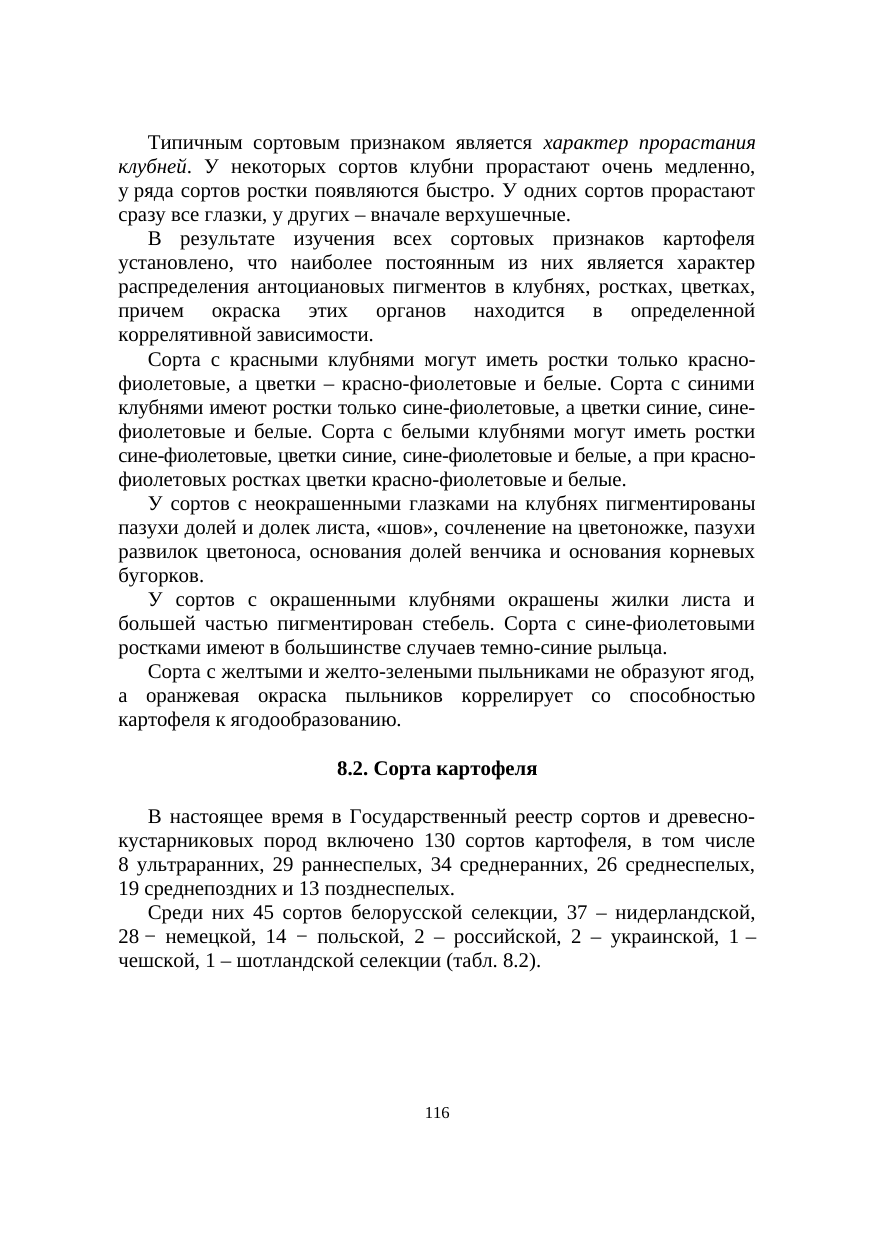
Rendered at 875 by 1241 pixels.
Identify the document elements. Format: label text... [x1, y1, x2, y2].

text Сорта с желтыми и желто-зелеными пыльниками не образуют ягод, а оранжевая окраска пыльников коррелирует со способностью картофеля к ягодообразованию. [118, 659, 756, 731]
text В настоящее время в Государственный реестр сортов и древесно-кустарниковых пород включено 130 сортов картофеля, в том числе 8 ультраранних, 29 раннеспелых, 34 среднеранних, 26 среднеспелых, 19 среднепоздних и 13 позднеспелых. [118, 804, 756, 900]
text У сортов с окрашенными клубнями окрашены жилки листа и большей частью пигментирован стебель. Сорта с сине-фиолетовыми ростками имеют в большинстве случаев темно-синие рыльца. [118, 587, 756, 659]
text Типичным сортовым признаком является характер прорастания клубней. У некоторых сортов клубни прорастают очень медленно, у ряда сортов ростки появляются быстро. У одних сортов прорастают сразу все глазки, у других – вначале верхушечные. [118, 130, 756, 226]
text У сортов с неокрашенными глазками на клубнях пигментированы пазухи долей и долек листа, «шов», сочленение на цветоножке, пазухи развилок цветоноса, основания долей венчика и основания корневых бугорков. [118, 491, 756, 587]
text Сорта с красными клубнями могут иметь ростки только красно-фиолетовые, а цветки – красно-фиолетовые и белые. Сорта с синими клубнями имеют ростки только сине-фиолетовые, а цветки синие, сине-фиолетовые и белые. Сорта с белыми клубнями могут иметь ростки сине-фиолетовые, цветки синие, сине-фиолетовые и белые, а при красно-фиолетовых ростках цветки красно-фиолетовые и белые. [118, 346, 756, 491]
text В результате изучения всех сортовых признаков картофеля установлено, что наиболее постоянным из них является характер распределения антоциановых пигментов в клубнях, ростках, цветках, причем окраска этих органов находится в определенной коррелятивной зависимости. [118, 226, 756, 346]
text 8.2. Сорта картофеля [118, 756, 756, 779]
text Среди них 45 сортов белорусской селекции, 37 – нидерландской, 28 − немецкой, 14 − польской, 2 – российской, 2 – украинской, 1 – чешской, 1 – шотландской селекции (табл. 8.2). [118, 900, 756, 972]
